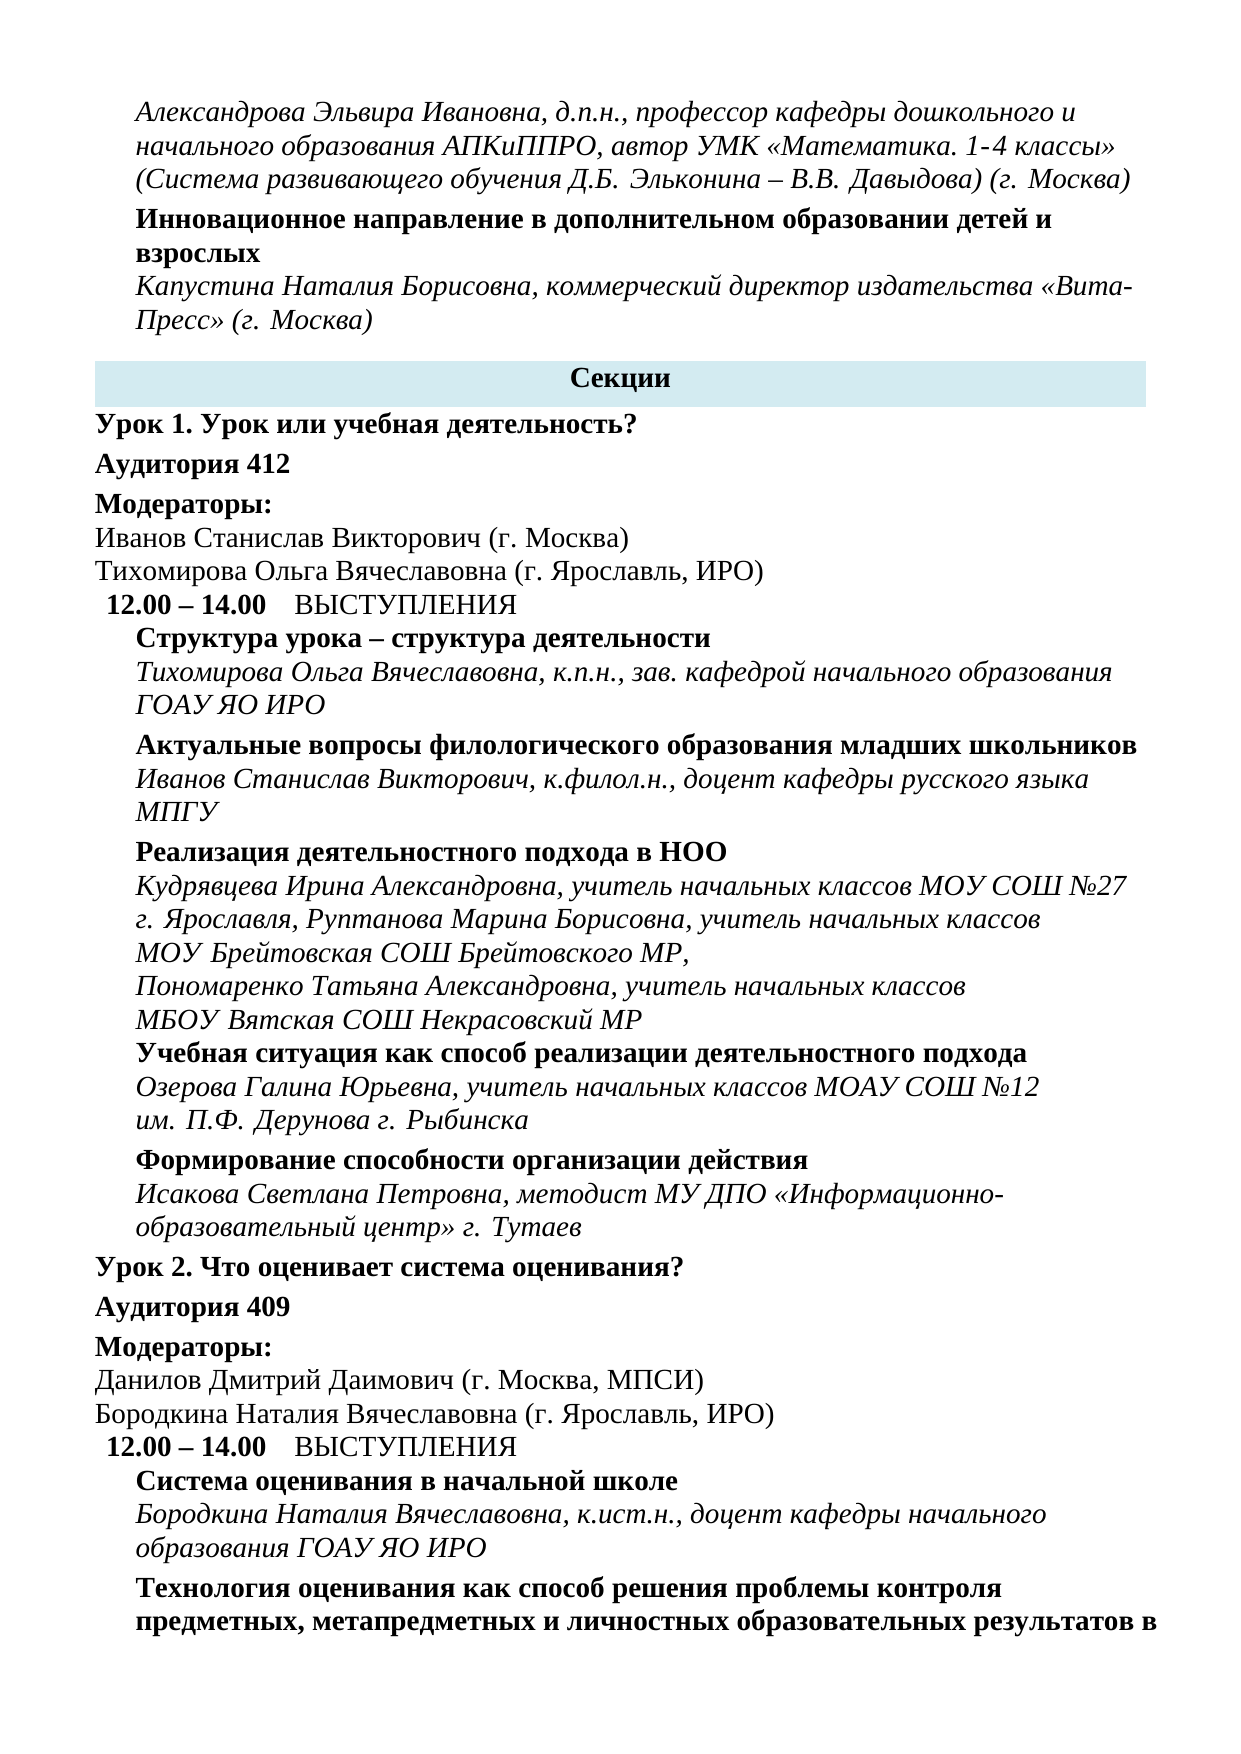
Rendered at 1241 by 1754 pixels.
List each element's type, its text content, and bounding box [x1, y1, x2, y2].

table_header ВЫСТУПЛЕНИЯ [283, 587, 1184, 620]
table_cell Система оценивания в начальной школе Бородкина Наталия Вячеславовна, к.ист.н., доцент кафедры начального образования ГОАУ ЯО ИРО [95, 1463, 1184, 1570]
table_cell Структура урока – структура деятельности Тихомирова Ольга Вячеславовна, к.п.н., зав. кафедрой начального образования ГОАУ ЯО ИРО [95, 620, 1184, 727]
text Тихомирова Ольга Вячеславовна (г. Ярославль, ИРО) [94, 553, 1146, 587]
table_header 12.00 – 14.00 [95, 1429, 283, 1463]
text Бородкина Наталия Вячеславовна (г. Ярославль, ИРО) [94, 1396, 1146, 1429]
text Аудитория 412 [94, 446, 1146, 480]
table_header 12.00 – 14.00 [95, 587, 283, 620]
text Данилов Дмитрий Даимович (г. Москва, МПСИ) [94, 1362, 1146, 1396]
table_cell Учебная ситуация как способ реализации деятельностного подхода Озерова Галина Юрьевна, учитель начальных классов МОАУ СОШ №12 им. П.Ф. Дерунова г. Рыбинска [95, 1035, 1184, 1142]
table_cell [95, 1570, 1184, 1637]
text Аудитория 409 [94, 1289, 1146, 1322]
text Урок 1. Урок или учебная деятельность? [94, 407, 1146, 440]
table_header Секции [95, 361, 1146, 407]
text Модераторы: [94, 1329, 1146, 1362]
text Иванов Станислав Викторович (г. Москва) [94, 520, 1146, 553]
table_header ВЫСТУПЛЕНИЯ [283, 1429, 1184, 1463]
text Модераторы: [94, 486, 1146, 520]
table_cell Актуальные вопросы филологического образования младших школьников Иванов Станислав Викторович, к.филол.н., доцент кафедры русского языка МПГУ [95, 727, 1184, 834]
text Урок 2. Что оценивает система оценивания? [94, 1249, 1146, 1283]
table_cell Формирование способности организации действия Исакова Светлана Петровна, методист МУ ДПО «Информационно-образовательный центр» г. Тутаев [95, 1142, 1184, 1243]
table_cell Реализация деятельностного подхода в НОО Кудрявцева Ирина Александровна, учитель начальных классов МОУ СОШ №27 г. Ярославля, Руптанова Марина Борисовна, учитель начальных классов МОУ Брейтовская СОШ Брейтовского МР, Пономаренко Татьяна Александровна, учитель начальных классов МБОУ Вятская СОШ Некрасовский МР [95, 834, 1184, 1035]
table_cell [95, 95, 1184, 201]
table_cell Инновационное направление в дополнительном образовании детей и взрослых Капустина Наталия Борисовна, коммерческий директор издательства «Вита-Пресс» (г. Москва) [95, 201, 1184, 361]
